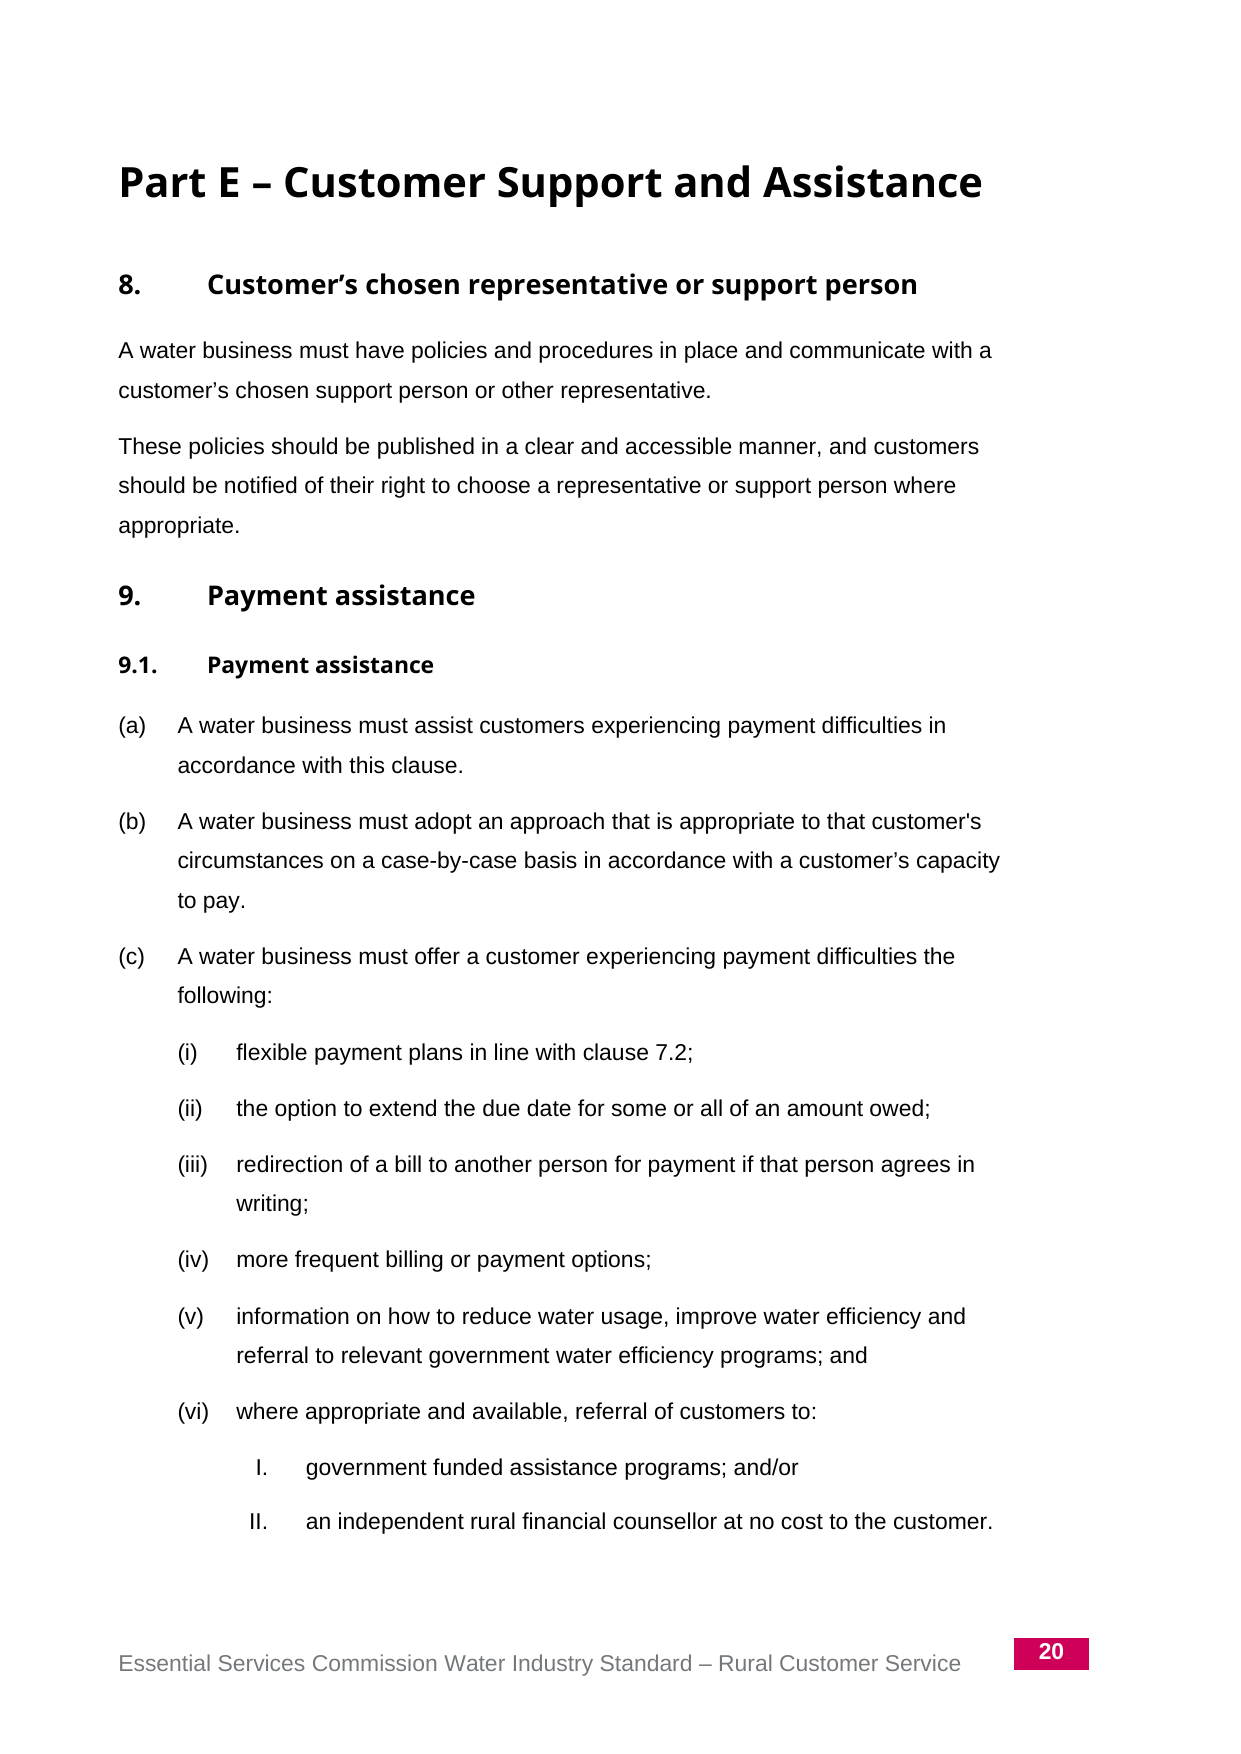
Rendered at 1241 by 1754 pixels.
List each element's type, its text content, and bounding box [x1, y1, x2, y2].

list information on how to reduce water usage, improve water efficiency and referral to relevant government water efficiency programs; and [177, 1303, 1026, 1368]
list redirection of a bill to another person for payment if that person agrees in writing; [177, 1151, 1026, 1217]
subtitle Payment assistance [309, 649, 1011, 680]
subtitle Part E – Customer Support and Assistance [118, 152, 1107, 209]
text A water business must have policies and procedures in place and communicate with a customer’s chosen support person or other representative. [118, 337, 1031, 403]
list more frequent billing or payment options; [177, 1246, 1026, 1273]
list A water business must offer a customer experiencing payment difficulties the following: [118, 943, 1011, 1009]
list flexible payment plans in line with clause 7.2; [177, 1038, 1026, 1065]
subtitle Payment assistance [118, 576, 1011, 613]
list government funded assistance programs; and/or [268, 1454, 1107, 1481]
text These policies should be published in a clear and accessible manner, and customers should be notified of their right to choose a representative or support person where appropriate. [118, 433, 1011, 538]
list A water business must assist customers experiencing payment difficulties in accordance with this clause. [118, 712, 1011, 778]
subtitle Customer’s chosen representative or support person [118, 265, 1011, 302]
subtitle Payment assistance [118, 649, 207, 680]
list an independent rural financial counsellor at no cost to the customer. [268, 1508, 1107, 1534]
list A water business must adopt an approach that is appropriate to that customer's circumstances on a case-by-case basis in accordance with a customer’s capacity to pay. [118, 808, 1011, 913]
list the option to extend the due date for some or all of an amount owed; [177, 1095, 1026, 1121]
list where appropriate and available, referral of customers to: [177, 1398, 1026, 1424]
